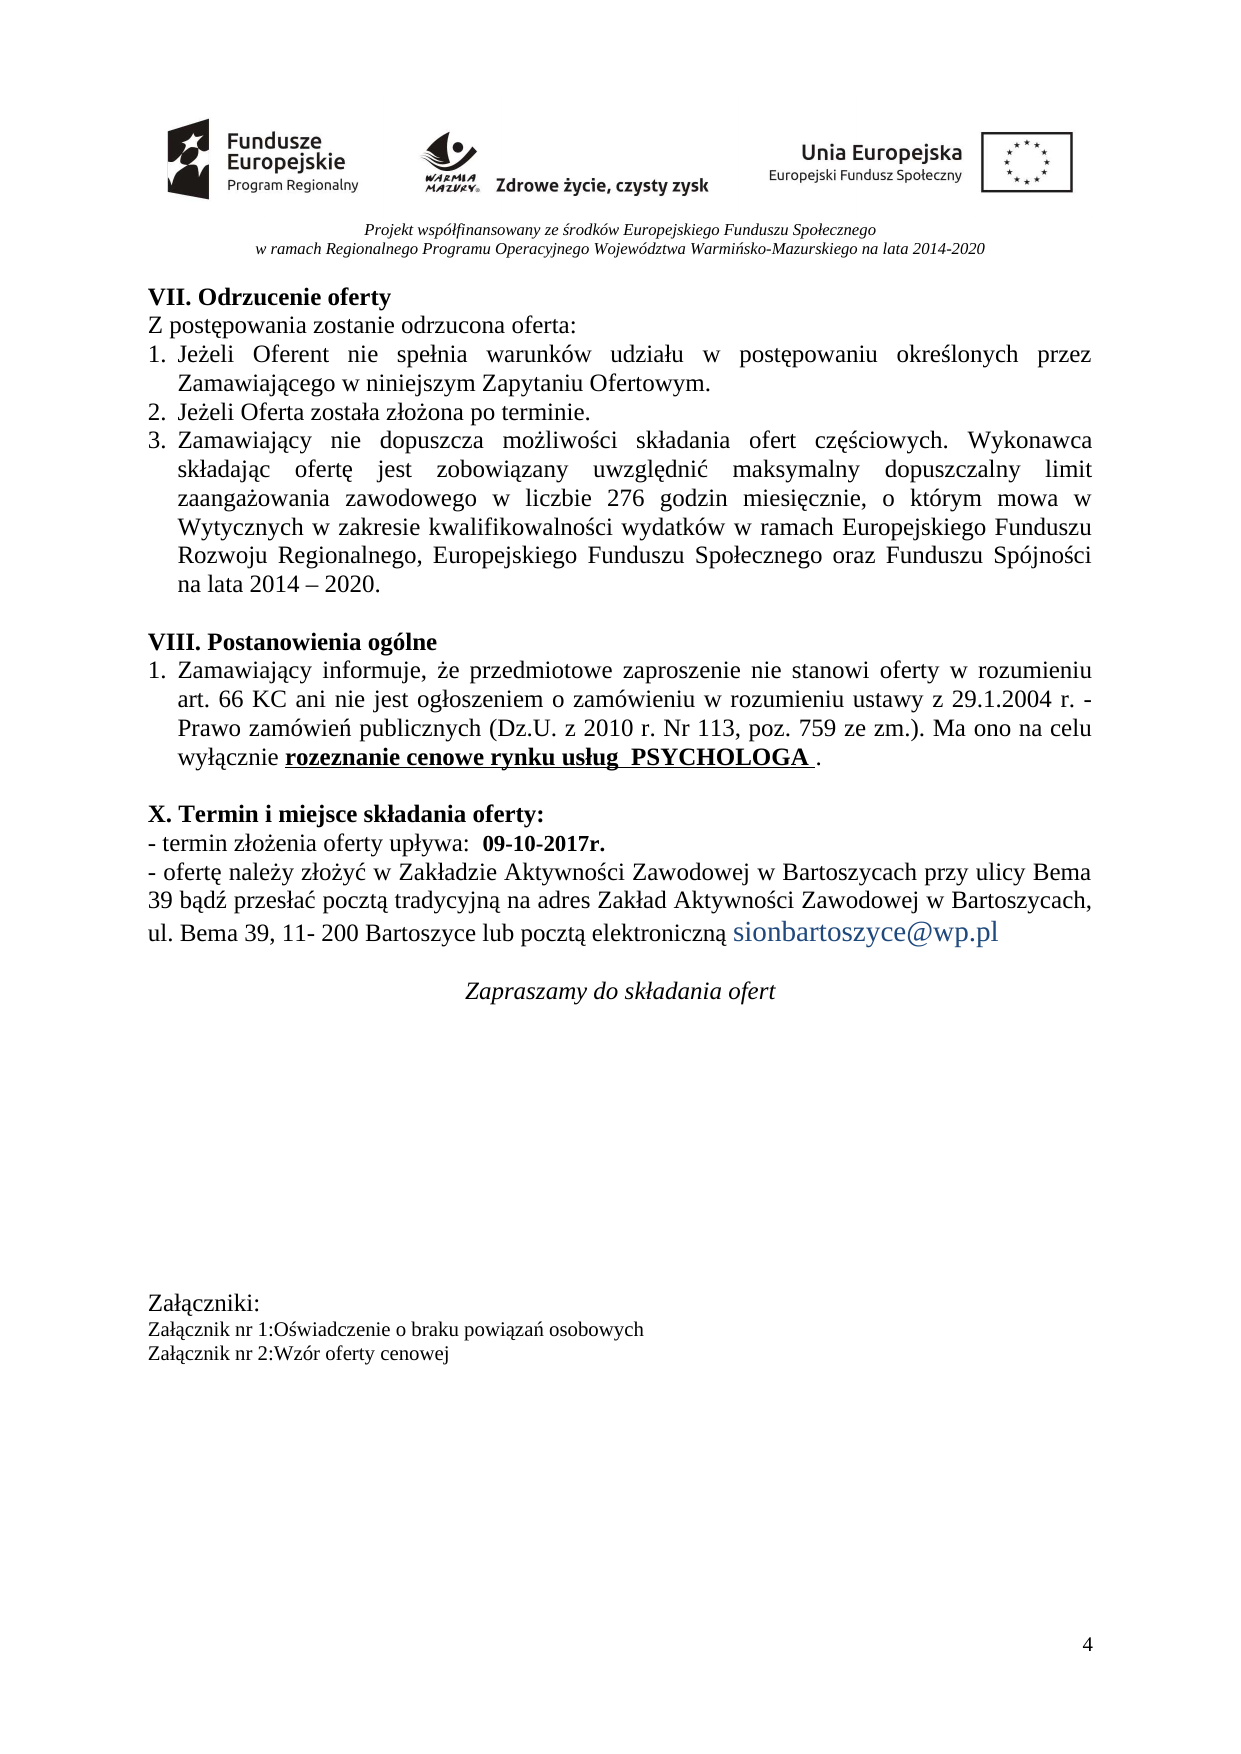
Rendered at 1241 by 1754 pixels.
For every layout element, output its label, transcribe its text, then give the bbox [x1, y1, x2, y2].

text Załącznik nr 2:Wzór oferty cenowej [148, 1341, 1093, 1365]
picture [147, 97, 1093, 220]
text - ofertę należy złożyć w Zakładzie Aktywności Zawodowej w Bartoszycach przy ulicy Bema 39 bądź przesłać pocztą tradycyjną na adres Zakład Aktywności Zawodowej w Bartoszycach, ul. Bema 39, 11- 200 Bartoszyce lub pocztą elektroniczną sionbartoszyce@wp.pl [148, 857, 1093, 948]
list Jeżeli Oferent nie spełnia warunków udziału w postępowaniu określonych przez Zamawiającego w niniejszym Zapytaniu Ofertowym. [148, 339, 1093, 397]
text Zapraszamy do składania ofert [148, 976, 1093, 1005]
list Jeżeli Oferta została złożona po terminie. [148, 397, 1093, 425]
text VII. Odrzucenie oferty [148, 282, 1093, 310]
text VIII. Postanowienia ogólne [148, 627, 1093, 655]
list Zamawiający nie dopuszcza możliwości składania ofert częściowych. Wykonawca składając ofertę jest zobowiązany uwzględnić maksymalny dopuszczalny limit zaangażowania zawodowego w liczbie 276 godzin miesięcznie, o którym mowa w Wytycznych w zakresie kwalifikowalności wydatków w ramach Europejskiego Funduszu Rozwoju Regionalnego, Europejskiego Funduszu Społecznego oraz Funduszu Spójności na lata 2014 – 2020. [148, 425, 1093, 598]
text Załącznik nr 1:Oświadczenie o braku powiązań osobowych [148, 1317, 1093, 1341]
text X. Termin i miejsce składania oferty: [148, 799, 1093, 828]
text Załączniki: [148, 1288, 1093, 1317]
list Zamawiający informuje, że przedmiotowe zaproszenie nie stanowi oferty w rozumieniu art. 66 KC ani nie jest ogłoszeniem o zamówieniu w rozumieniu ustawy z 29.1.2004 r. - Prawo zamówień publicznych (Dz.U. z 2010 r. Nr 113, poz. 759 ze zm.). Ma ono na celu wyłącznie rozeznanie cenowe rynku usług PSYCHOLOGA . [148, 655, 1093, 770]
text - termin złożenia oferty upływa: 09-10-2017r. [148, 828, 1093, 857]
text Z postępowania zostanie odrzucona oferta: [148, 310, 1093, 339]
